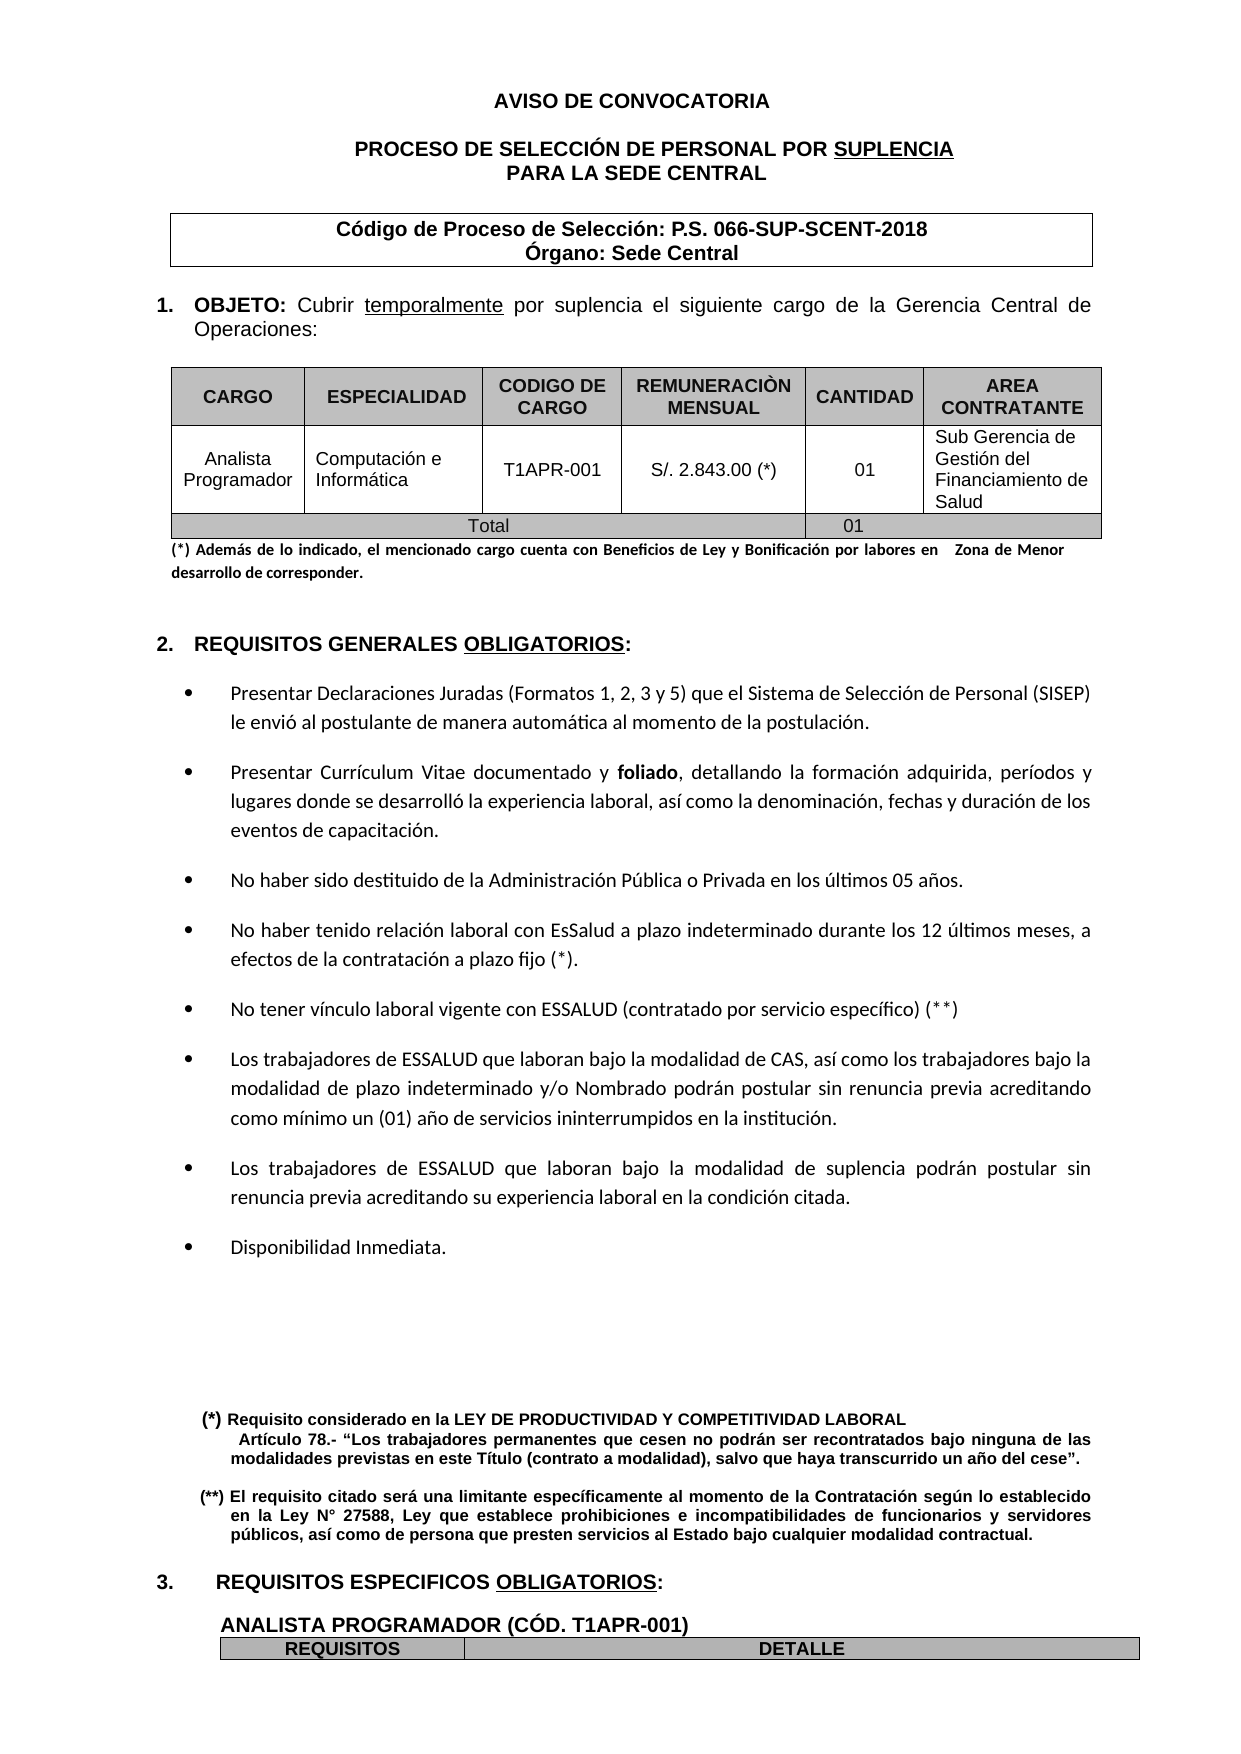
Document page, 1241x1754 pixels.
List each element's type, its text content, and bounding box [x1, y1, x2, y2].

table_header REMUNERACIÒN MENSUAL [622, 368, 805, 425]
list No tener vínculo laboral vigente con ESSALUD (contratado por servicio específico) (**) [185, 996, 1092, 1022]
subtitle OBJETO: Cubrir temporalmente por suplencia el siguiente cargo de la Gerencia Central de Operaciones: [156, 293, 1092, 341]
list No haber sido destituido de o Privada en los últimos 05 años. [185, 867, 1092, 893]
subtitle REQUISITOS GENERALES OBLIGATORIOS: [156, 632, 1092, 656]
table_cell Computación e Informática [305, 426, 482, 512]
list No haber tenido relación laboral con EsSalud a plazo indeterminado durante los 12 últimos meses, a efectos de la contratación a plazo fijo (*). [185, 917, 1092, 972]
text PARA LA SEDE CENTRAL [186, 161, 1087, 184]
table_header CANTIDAD [806, 368, 923, 425]
table_cell Analista Programador [172, 426, 304, 512]
table_header ESPECIALIDAD [305, 368, 482, 425]
text ANALISTA PROGRAMADOR (CÓD. T1APR-001) [209, 1613, 1092, 1637]
text AVISO DE CONVOCATORIA [171, 89, 1092, 113]
table_header CODIGO DE CARGO [483, 368, 621, 425]
table_cell 01 [806, 514, 1101, 538]
table_cell S/. 2.843.00 (*) [622, 426, 805, 512]
list (*) Además de lo indicado, el mencionado cargo cuenta con Beneficios de Ley y Bonificación por labores en Zona de Menor desarrollo de corresponder. [171, 539, 1066, 583]
table_cell Sub Gerencia de Gestión del Financiamiento de Salud [924, 426, 1101, 512]
text PROCESO DE SELECCIÓN DE PERSONAL POR SUPLENCIA [245, 137, 1063, 161]
table_cell Total [172, 514, 805, 538]
table_header CARGO [172, 368, 304, 425]
list Presentar Declaraciones Juradas (Formatos 1, 2, 3 y 5) que el Sistema de Selección de Personal (SISEP) le envió al postulante de manera automática al momento de la postulación. [185, 680, 1092, 734]
title Órgano: Sede Central [171, 237, 1092, 266]
list Disponibilidad Inmediata. [185, 1234, 1092, 1259]
table_cell 01 [806, 426, 923, 512]
list Los trabajadores de ESSALUD que laboran bajo la modalidad de suplencia podrán postular sin renuncia previa acreditando su experiencia laboral en la condición citada. [185, 1155, 1092, 1209]
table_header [221, 1638, 464, 1659]
list Presentar Currículum Vitae documentado y foliado, detallando la formación adquirida, períodos y lugares donde se desarrolló la experiencia laboral, así como la denominación, fechas y duración de los eventos de capacitación. [185, 759, 1092, 843]
table_header DETALLE [465, 1638, 1139, 1659]
text (*) Requisito considerado en PRODUCTIVIDAD Y COMPETITIVIDAD LABORAL [171, 1408, 1092, 1429]
title Código de Proceso de Selección: P.S. 066-SUP-SCENT-2018 [171, 214, 1092, 237]
text Artículo 78.- “Los trabajadores permanentes que cesen no podrán ser recontratados bajo ninguna de las modalidades previstas en este Título (contrato a modalidad), salvo que haya transcurrido un año del cese”. [201, 1429, 1092, 1468]
text (**) El requisito citado será una limitante específicamente al momento de la Contratación según lo establecido en la Ley N° 27588, Ley que establece prohibiciones e incompatibilidades de funcionarios y servidores públicos, así como de persona que presten servicios al Estado bajo cualquier modalidad contractual. [200, 1487, 1092, 1544]
table_cell T1APR-001 [483, 426, 621, 512]
list Los trabajadores de ESSALUD que laboran bajo la modalidad de CAS, así como los trabajadores bajo la modalidad de plazo indeterminado y/o Nombrado podrán postular sin renuncia previa acreditando como mínimo un (01) año de servicios ininterrumpidos en la institución. [185, 1046, 1092, 1130]
table_header AREA CONTRATANTE [924, 368, 1101, 425]
subtitle REQUISITOS ESPECIFICOS OBLIGATORIOS: [156, 1569, 1092, 1593]
